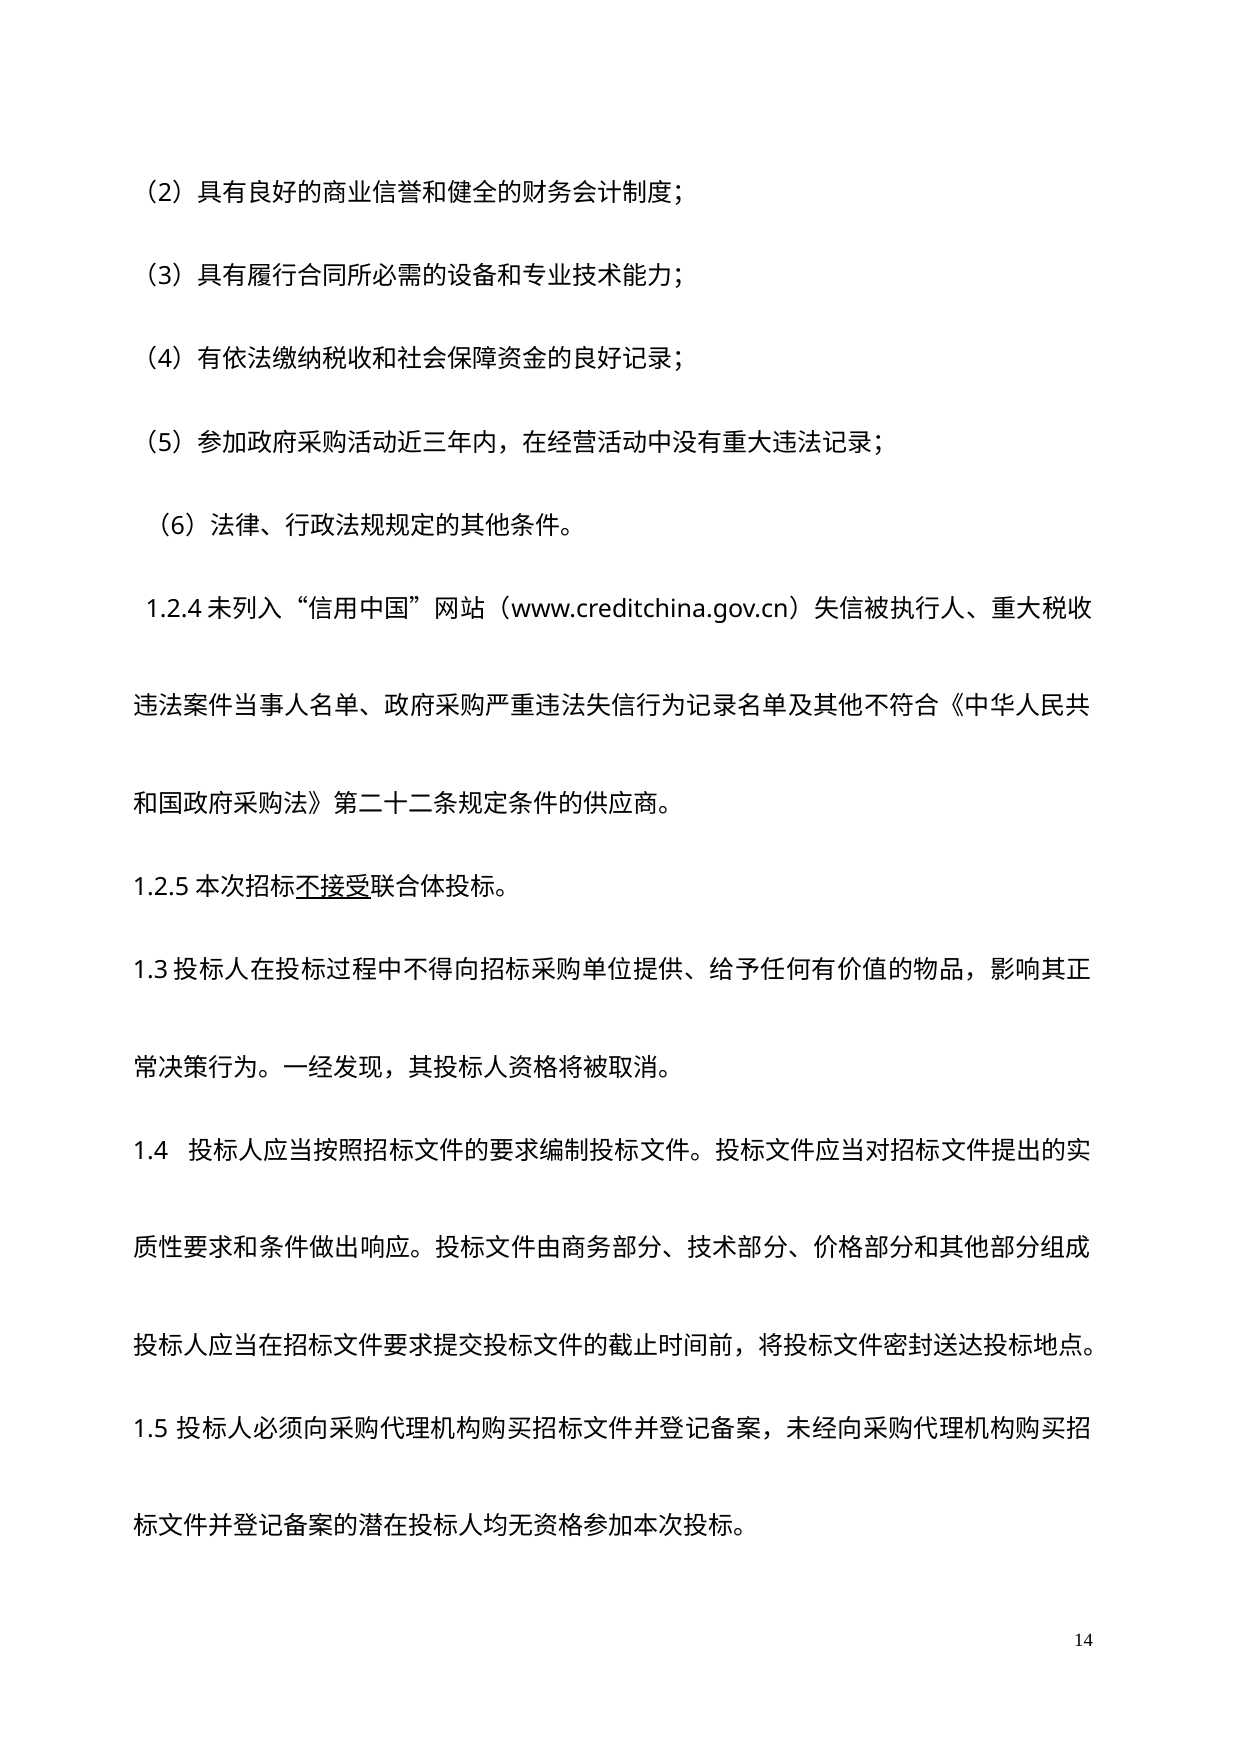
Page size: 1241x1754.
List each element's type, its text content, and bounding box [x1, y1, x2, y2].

text 1.5 投标人必须向采购代理机构购买招标文件并登记备案，未经向采购代理机构购买招标文件并登记备案的潜在投标人均无资格参加本次投标。 [133, 1394, 1093, 1556]
text （2）具有良好的商业信誉和健全的财务会计制度； [133, 158, 1093, 223]
text 1.3投标人在投标过程中不得向招标采购单位提供、给予任何有价值的物品，影响其正常决策行为。一经发现，其投标人资格将被取消。 [133, 935, 1093, 1098]
text 1.2.4未列入“信用中国”网站（www.creditchina.gov.cn）失信被执行人、重大税收违法案件当事人名单、政府采购严重违法失信行为记录名单及其他不符合《中华人民共和国政府采购法》第二十二条规定条件的供应商。 [133, 574, 1093, 834]
text （5）参加政府采购活动近三年内，在经营活动中没有重大违法记录； [133, 408, 1093, 473]
text （4）有依法缴纳税收和社会保障资金的良好记录； [133, 324, 1093, 389]
text （3）具有履行合同所必需的设备和专业技术能力； [133, 241, 1093, 306]
text 1.4 投标人应当按照招标文件的要求编制投标文件。投标文件应当对招标文件提出的实质性要求和条件做出响应。投标文件由商务部分、技术部分、价格部分和其他部分组成。投标人应当在招标文件要求提交投标文件的截止时间前，将投标文件密封送达投标地点。 [133, 1116, 1093, 1376]
text 1.2.5 本次招标不接受联合体投标。 [133, 852, 1093, 917]
text （6）法律、行政法规规定的其他条件。 [133, 491, 1093, 556]
